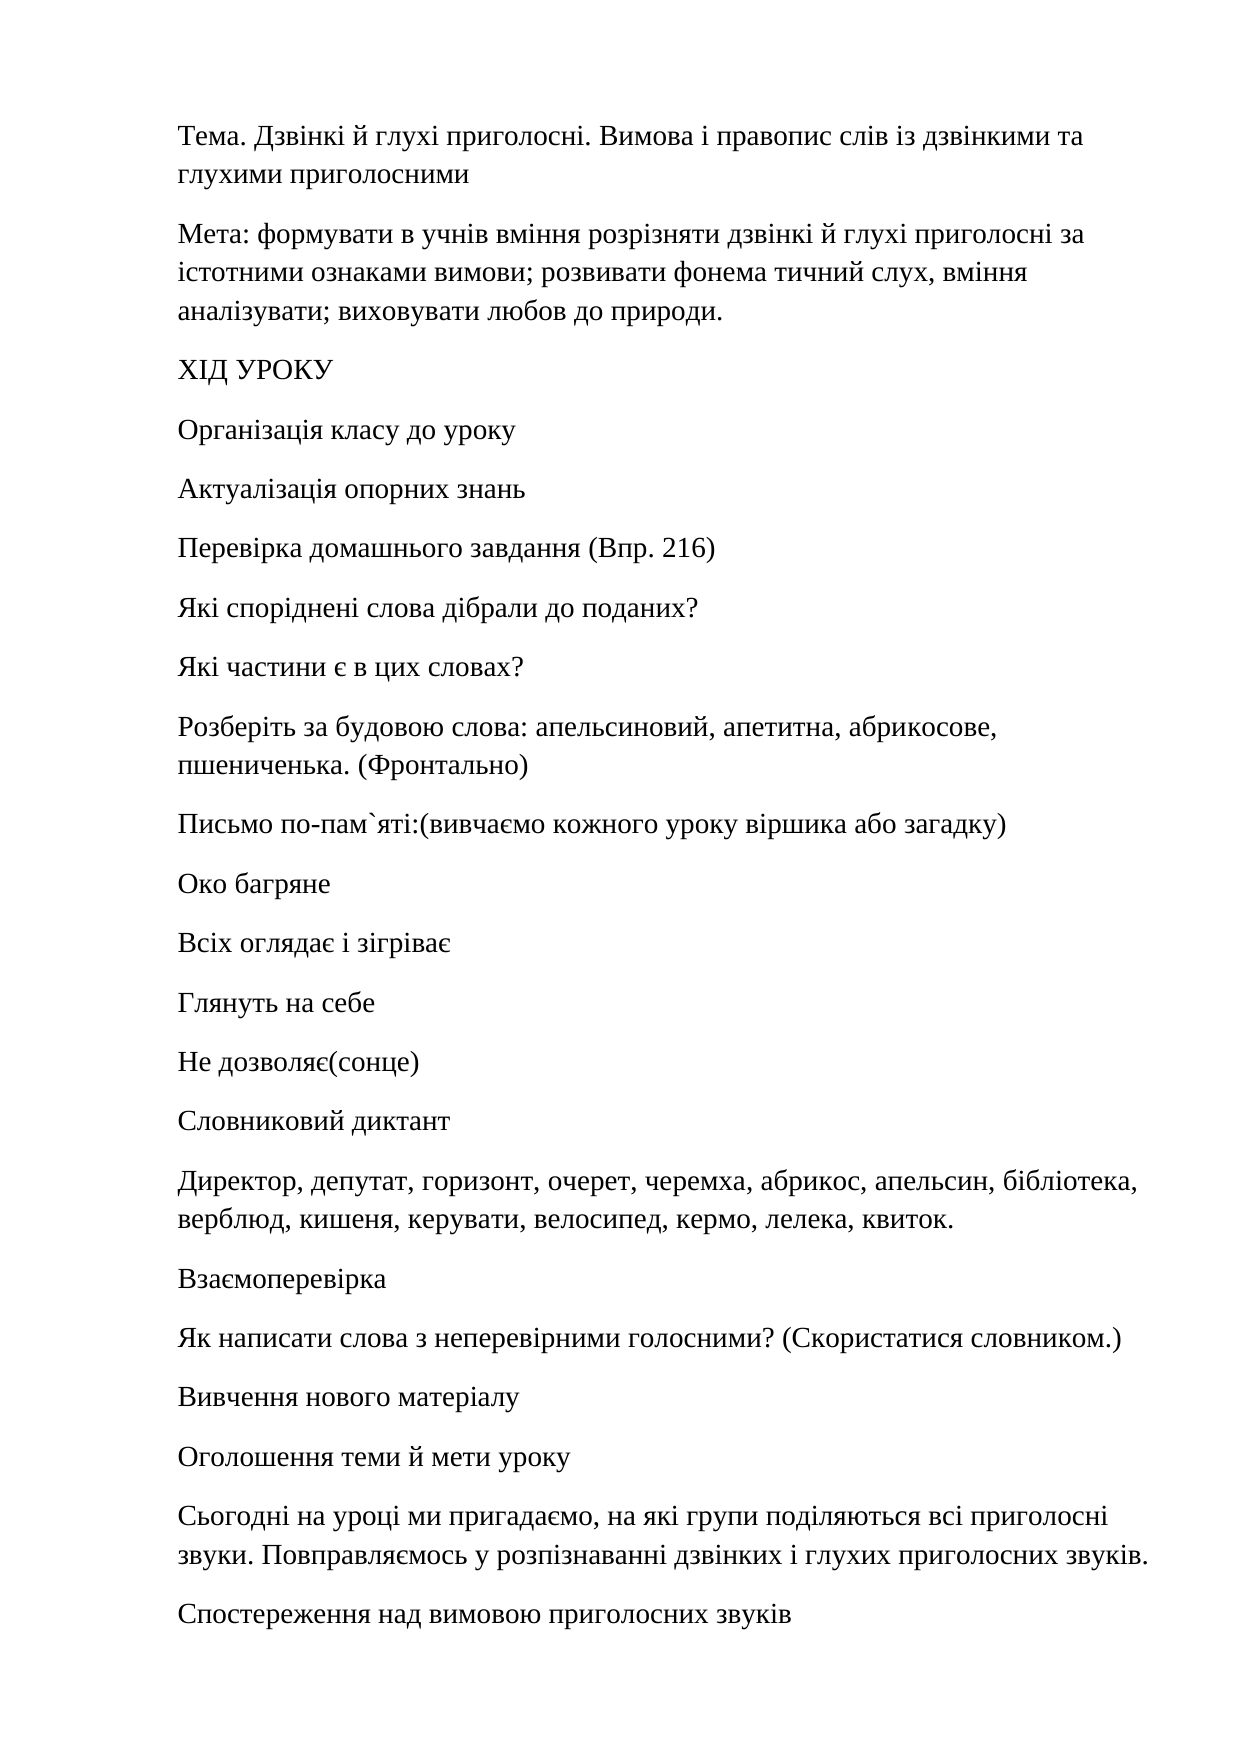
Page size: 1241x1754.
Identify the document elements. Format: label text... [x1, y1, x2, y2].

text Око багряне [177, 866, 1152, 899]
text Взаємоперевірка [177, 1261, 1152, 1294]
text Які частини є в цих словах? [177, 649, 1152, 683]
text Актуалізація опорних знань [177, 471, 1152, 505]
text Словниковий диктант [177, 1103, 1152, 1137]
text Всіх оглядає і зігріває [177, 925, 1152, 959]
text Не дозволяє(сонце) [177, 1044, 1152, 1078]
text ХІД УРОКУ [177, 352, 1152, 386]
text Тема. Дзвінкі й глухі приголосні. Вимова і правопис слів із дзвінкими та глухими приголосними [177, 118, 1152, 190]
text Як написати слова з неперевірними голосними? (Скористатися словником.) [177, 1320, 1152, 1354]
text Глянуть на себе [177, 985, 1152, 1018]
text Оголошення теми й мети уроку [177, 1439, 1152, 1472]
text Розберіть за будовою слова: апельсиновий, апетитна, абрикосове, пшениченька. (Фронтально) [177, 709, 1152, 781]
text Перевірка домашнього завдання (Впр. 216) [177, 531, 1152, 564]
text Сьогодні на уроці ми пригадаємо, на які групи поділяються всі приголосні звуки. Повправляємось у розпізнаванні дзвінких і глухих приголосних звуків. [177, 1498, 1152, 1570]
text Директор, депутат, горизонт, очерет, черемха, абрикос, апельсин, бібліотека, верблюд, кишеня, керувати, велосипед, кермо, лелека, квиток. [177, 1163, 1152, 1235]
text Мета: формувати в учнів вміння розрізняти дзвінкі й глухі приголосні за істотними ознаками вимови; розвивати фонема тичний слух, вміння аналізувати; виховувати любов до природи. [177, 216, 1152, 327]
text Спостереження над вимовою приголосних звуків [177, 1596, 1152, 1630]
text Вивчення нового матеріалу [177, 1379, 1152, 1413]
text Які споріднені слова дібрали до поданих? [177, 590, 1152, 623]
text Організація класу до уроку [177, 412, 1152, 445]
text Письмо по-пам`яті:(вивчаємо кожного уроку віршика або загадку) [177, 807, 1152, 840]
